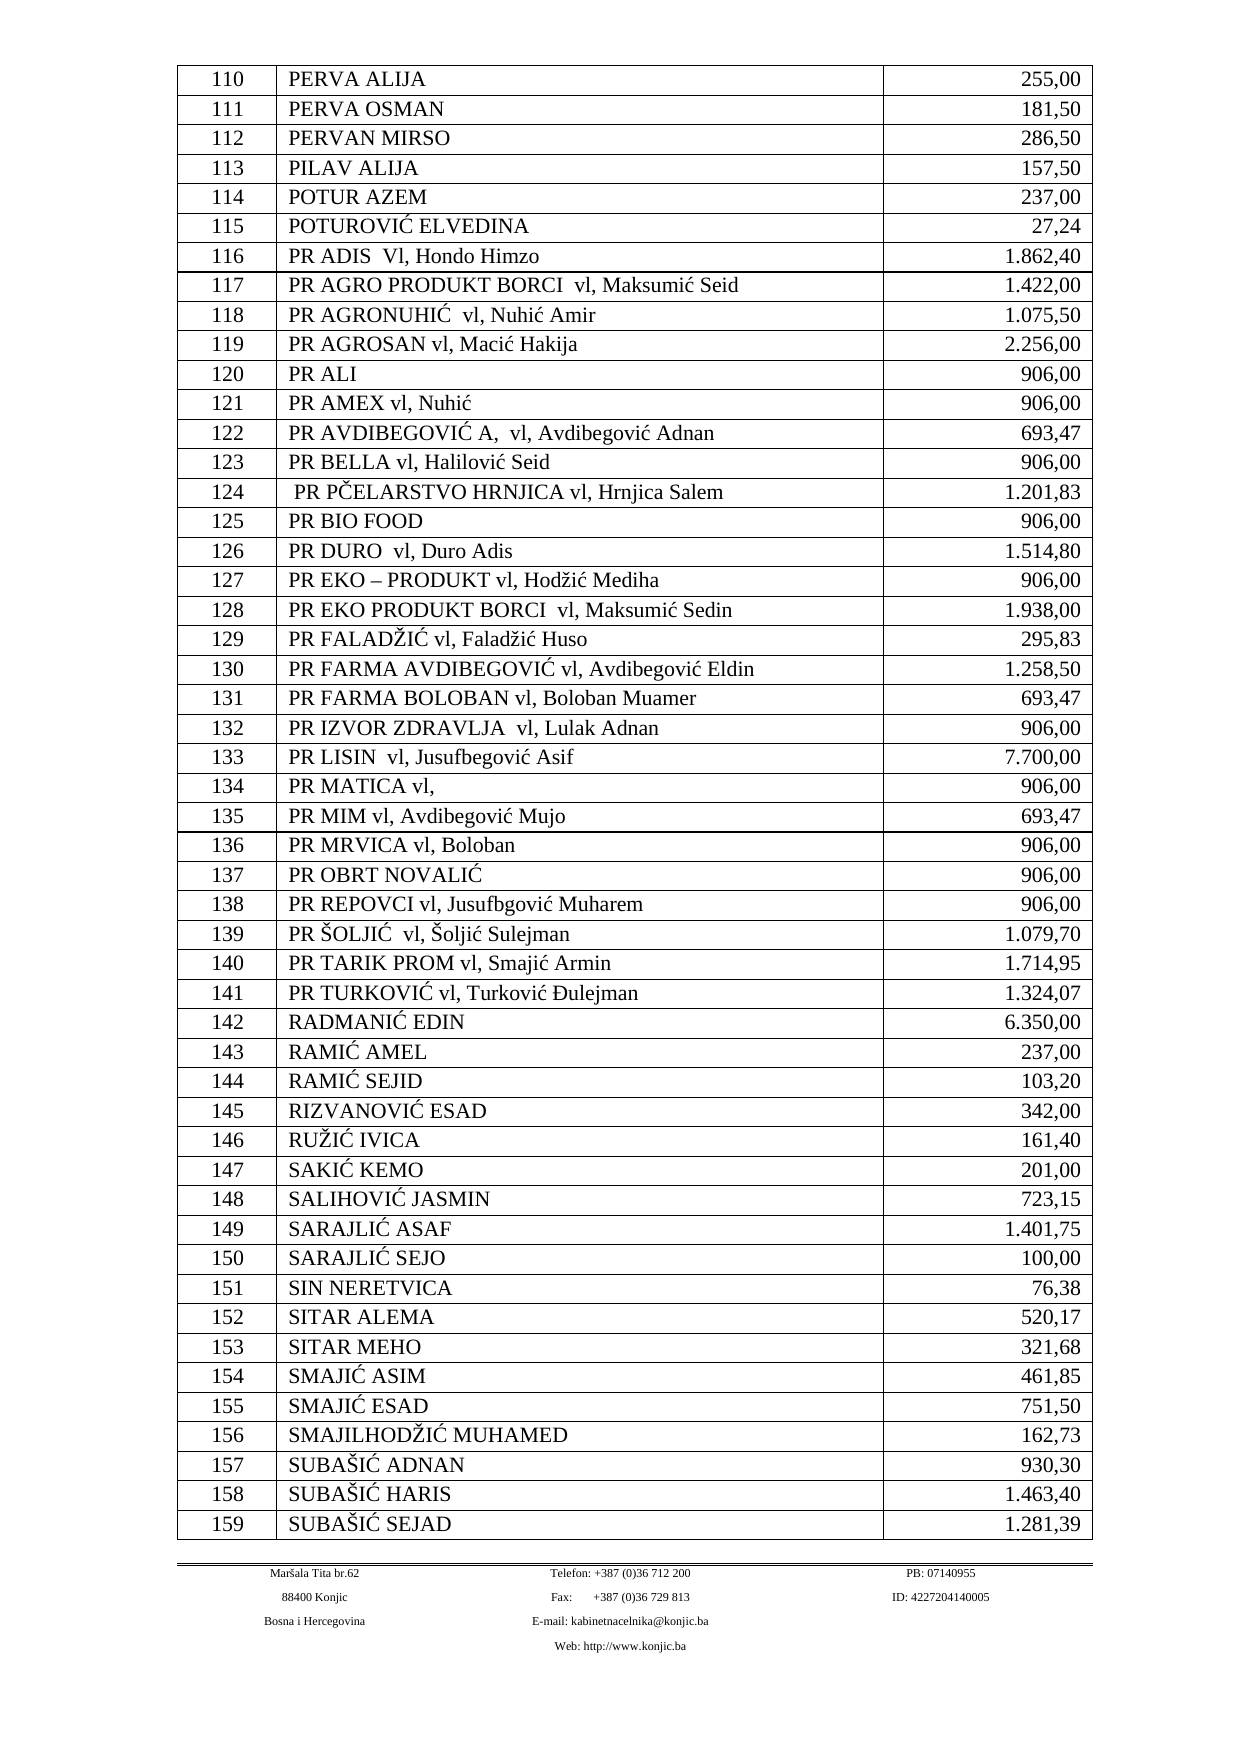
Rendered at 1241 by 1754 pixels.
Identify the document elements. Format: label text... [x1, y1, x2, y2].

table_cell PR LISIN vl, Jusufbegović Asif [277, 744, 883, 772]
table_cell 145 [178, 1098, 276, 1126]
table_cell SMAJIĆ ASIM [277, 1363, 883, 1392]
table_cell 906,00 [884, 774, 1092, 802]
table_cell PR AGROSAN vl, Macić Hakija [277, 331, 883, 360]
table_cell 124 [178, 479, 276, 507]
table_cell 110 [178, 66, 276, 94]
table_cell RADMANIĆ EDIN [277, 1009, 883, 1038]
table_cell 295,83 [884, 626, 1092, 654]
table_cell 128 [178, 597, 276, 625]
table_cell 116 [178, 243, 276, 271]
table_cell PR ALI [277, 361, 883, 389]
table_cell PR BELLA vl, Halilović Seid [277, 449, 883, 478]
table_cell 134 [178, 774, 276, 802]
table_cell 693,47 [884, 803, 1092, 831]
table_cell SARAJLIĆ SEJO [277, 1245, 883, 1274]
table_cell 125 [178, 508, 276, 537]
table_cell 342,00 [884, 1098, 1092, 1126]
table_cell 1.938,00 [884, 597, 1092, 625]
table_cell 2.256,00 [884, 331, 1092, 360]
table_cell SUBAŠIĆ SEJAD [277, 1511, 883, 1539]
table_cell 1.258,50 [884, 656, 1092, 684]
table_cell 113 [178, 155, 276, 183]
table_cell 201,00 [884, 1157, 1092, 1185]
table_cell PR AGRO PRODUKT BORCI vl, Maksumić Seid [277, 273, 883, 301]
table_cell PERVA ALIJA [277, 66, 883, 94]
table_cell 1.422,00 [884, 273, 1092, 301]
table_cell 143 [178, 1039, 276, 1067]
table_cell 162,73 [884, 1422, 1092, 1451]
table_cell 132 [178, 715, 276, 743]
table_cell 139 [178, 921, 276, 949]
table_cell RIZVANOVIĆ ESAD [277, 1098, 883, 1126]
table_cell RAMIĆ AMEL [277, 1039, 883, 1067]
table_cell PR FARMA AVDIBEGOVIĆ vl, Avdibegović Eldin [277, 656, 883, 684]
table_cell 147 [178, 1157, 276, 1185]
table_cell 76,38 [884, 1275, 1092, 1303]
table_cell 693,47 [884, 420, 1092, 448]
table_cell PR FARMA BOLOBAN vl, Boloban Muamer [277, 685, 883, 713]
table_cell 255,00 [884, 66, 1092, 94]
table_cell SIN NERETVICA [277, 1275, 883, 1303]
table_cell 141 [178, 980, 276, 1008]
table_cell 906,00 [884, 567, 1092, 596]
table_cell 154 [178, 1363, 276, 1392]
table_cell PR TARIK PROM vl, Smajić Armin [277, 950, 883, 979]
table_cell 100,00 [884, 1245, 1092, 1274]
table_cell 751,50 [884, 1393, 1092, 1421]
table_cell SMAJILHODŽIĆ MUHAMED [277, 1422, 883, 1451]
table_cell PR IZVOR ZDRAVLJA vl, Lulak Adnan [277, 715, 883, 743]
table_cell POTUROVIĆ ELVEDINA [277, 214, 883, 242]
table_cell 1.281,39 [884, 1511, 1092, 1539]
table_cell PR AGRONUHIĆ vl, Nuhić Amir [277, 302, 883, 330]
table_cell 1.514,80 [884, 538, 1092, 566]
table_cell PR EKO – PRODUKT vl, Hodžić Mediha [277, 567, 883, 596]
table_cell PR MIM vl, Avdibegović Mujo [277, 803, 883, 831]
table_cell 1.401,75 [884, 1216, 1092, 1244]
table_cell PERVA OSMAN [277, 96, 883, 124]
table_cell 286,50 [884, 125, 1092, 153]
table_cell PR MRVICA vl, Boloban [277, 833, 883, 861]
table_cell 157,50 [884, 155, 1092, 183]
table_cell 121 [178, 390, 276, 419]
table_cell 123 [178, 449, 276, 478]
table_cell POTUR AZEM [277, 184, 883, 212]
table_cell 237,00 [884, 184, 1092, 212]
table_cell 1.714,95 [884, 950, 1092, 979]
table_cell 129 [178, 626, 276, 654]
table_cell 181,50 [884, 96, 1092, 124]
table_cell PR EKO PRODUKT BORCI vl, Maksumić Sedin [277, 597, 883, 625]
table_cell 112 [178, 125, 276, 153]
table_cell PR BIO FOOD [277, 508, 883, 537]
table_cell SITAR MEHO [277, 1334, 883, 1362]
table_cell PR PČELARSTVO HRNJICA vl, Hrnjica Salem [277, 479, 883, 507]
table_cell 115 [178, 214, 276, 242]
table_cell PR ŠOLJIĆ vl, Šoljić Sulejman [277, 921, 883, 949]
table_cell SUBAŠIĆ HARIS [277, 1481, 883, 1509]
table_cell 140 [178, 950, 276, 979]
table_cell 155 [178, 1393, 276, 1421]
table_cell 237,00 [884, 1039, 1092, 1067]
table_cell 153 [178, 1334, 276, 1362]
table_cell 159 [178, 1511, 276, 1539]
table_cell 157 [178, 1452, 276, 1480]
table_cell 906,00 [884, 891, 1092, 920]
table_cell PR REPOVCI vl, Jusufbgović Muharem [277, 891, 883, 920]
table_cell 152 [178, 1304, 276, 1333]
table_cell RUŽIĆ IVICA [277, 1127, 883, 1156]
table_cell 693,47 [884, 685, 1092, 713]
table_cell PERVAN MIRSO [277, 125, 883, 153]
table_cell 119 [178, 331, 276, 360]
table_cell PR DURO vl, Duro Adis [277, 538, 883, 566]
table_cell PR TURKOVIĆ vl, Turković Đulejman [277, 980, 883, 1008]
table_cell 906,00 [884, 390, 1092, 419]
table_cell 114 [178, 184, 276, 212]
table_cell SARAJLIĆ ASAF [277, 1216, 883, 1244]
table_cell 1.324,07 [884, 980, 1092, 1008]
table_cell 461,85 [884, 1363, 1092, 1392]
table_cell 148 [178, 1186, 276, 1215]
table_cell 135 [178, 803, 276, 831]
table_cell 131 [178, 685, 276, 713]
table_cell PILAV ALIJA [277, 155, 883, 183]
table_cell 149 [178, 1216, 276, 1244]
table_cell 142 [178, 1009, 276, 1038]
table_cell 137 [178, 862, 276, 890]
table_cell PR AVDIBEGOVIĆ A, vl, Avdibegović Adnan [277, 420, 883, 448]
table_cell 6.350,00 [884, 1009, 1092, 1038]
table_cell 321,68 [884, 1334, 1092, 1362]
table_cell 133 [178, 744, 276, 772]
table_cell 126 [178, 538, 276, 566]
table_cell SALIHOVIĆ JASMIN [277, 1186, 883, 1215]
table_cell 1.201,83 [884, 479, 1092, 507]
table_cell 151 [178, 1275, 276, 1303]
table_cell 144 [178, 1068, 276, 1097]
table_cell 103,20 [884, 1068, 1092, 1097]
table_cell PR MATICA vl, [277, 774, 883, 802]
table_cell 7.700,00 [884, 744, 1092, 772]
table_cell 158 [178, 1481, 276, 1509]
table_cell 906,00 [884, 508, 1092, 537]
table_cell 161,40 [884, 1127, 1092, 1156]
table_cell SMAJIĆ ESAD [277, 1393, 883, 1421]
table_cell 120 [178, 361, 276, 389]
table_cell 906,00 [884, 715, 1092, 743]
table_cell 127 [178, 567, 276, 596]
table_cell 906,00 [884, 361, 1092, 389]
table_cell 520,17 [884, 1304, 1092, 1333]
table_cell 138 [178, 891, 276, 920]
table_cell 111 [178, 96, 276, 124]
table_cell SAKIĆ KEMO [277, 1157, 883, 1185]
table_cell 27,24 [884, 214, 1092, 242]
table_cell 906,00 [884, 862, 1092, 890]
table_cell PR FALADŽIĆ vl, Faladžić Huso [277, 626, 883, 654]
table_cell PR OBRT NOVALIĆ [277, 862, 883, 890]
table_cell SUBAŠIĆ ADNAN [277, 1452, 883, 1480]
table_cell 1.075,50 [884, 302, 1092, 330]
table_cell 156 [178, 1422, 276, 1451]
table_cell SITAR ALEMA [277, 1304, 883, 1333]
table_cell 136 [178, 833, 276, 861]
table_cell 118 [178, 302, 276, 330]
table_cell PR AMEX vl, Nuhić [277, 390, 883, 419]
table_cell 130 [178, 656, 276, 684]
table_cell 122 [178, 420, 276, 448]
table_cell 1.862,40 [884, 243, 1092, 271]
table_cell 723,15 [884, 1186, 1092, 1215]
table_cell PR ADIS Vl, Hondo Himzo [277, 243, 883, 271]
table_cell 906,00 [884, 833, 1092, 861]
table_cell 117 [178, 273, 276, 301]
table_cell 930,30 [884, 1452, 1092, 1480]
table_cell 1.079,70 [884, 921, 1092, 949]
table_cell 906,00 [884, 449, 1092, 478]
table_cell 150 [178, 1245, 276, 1274]
table_cell RAMIĆ SEJID [277, 1068, 883, 1097]
table_cell 1.463,40 [884, 1481, 1092, 1509]
table_cell 146 [178, 1127, 276, 1156]
